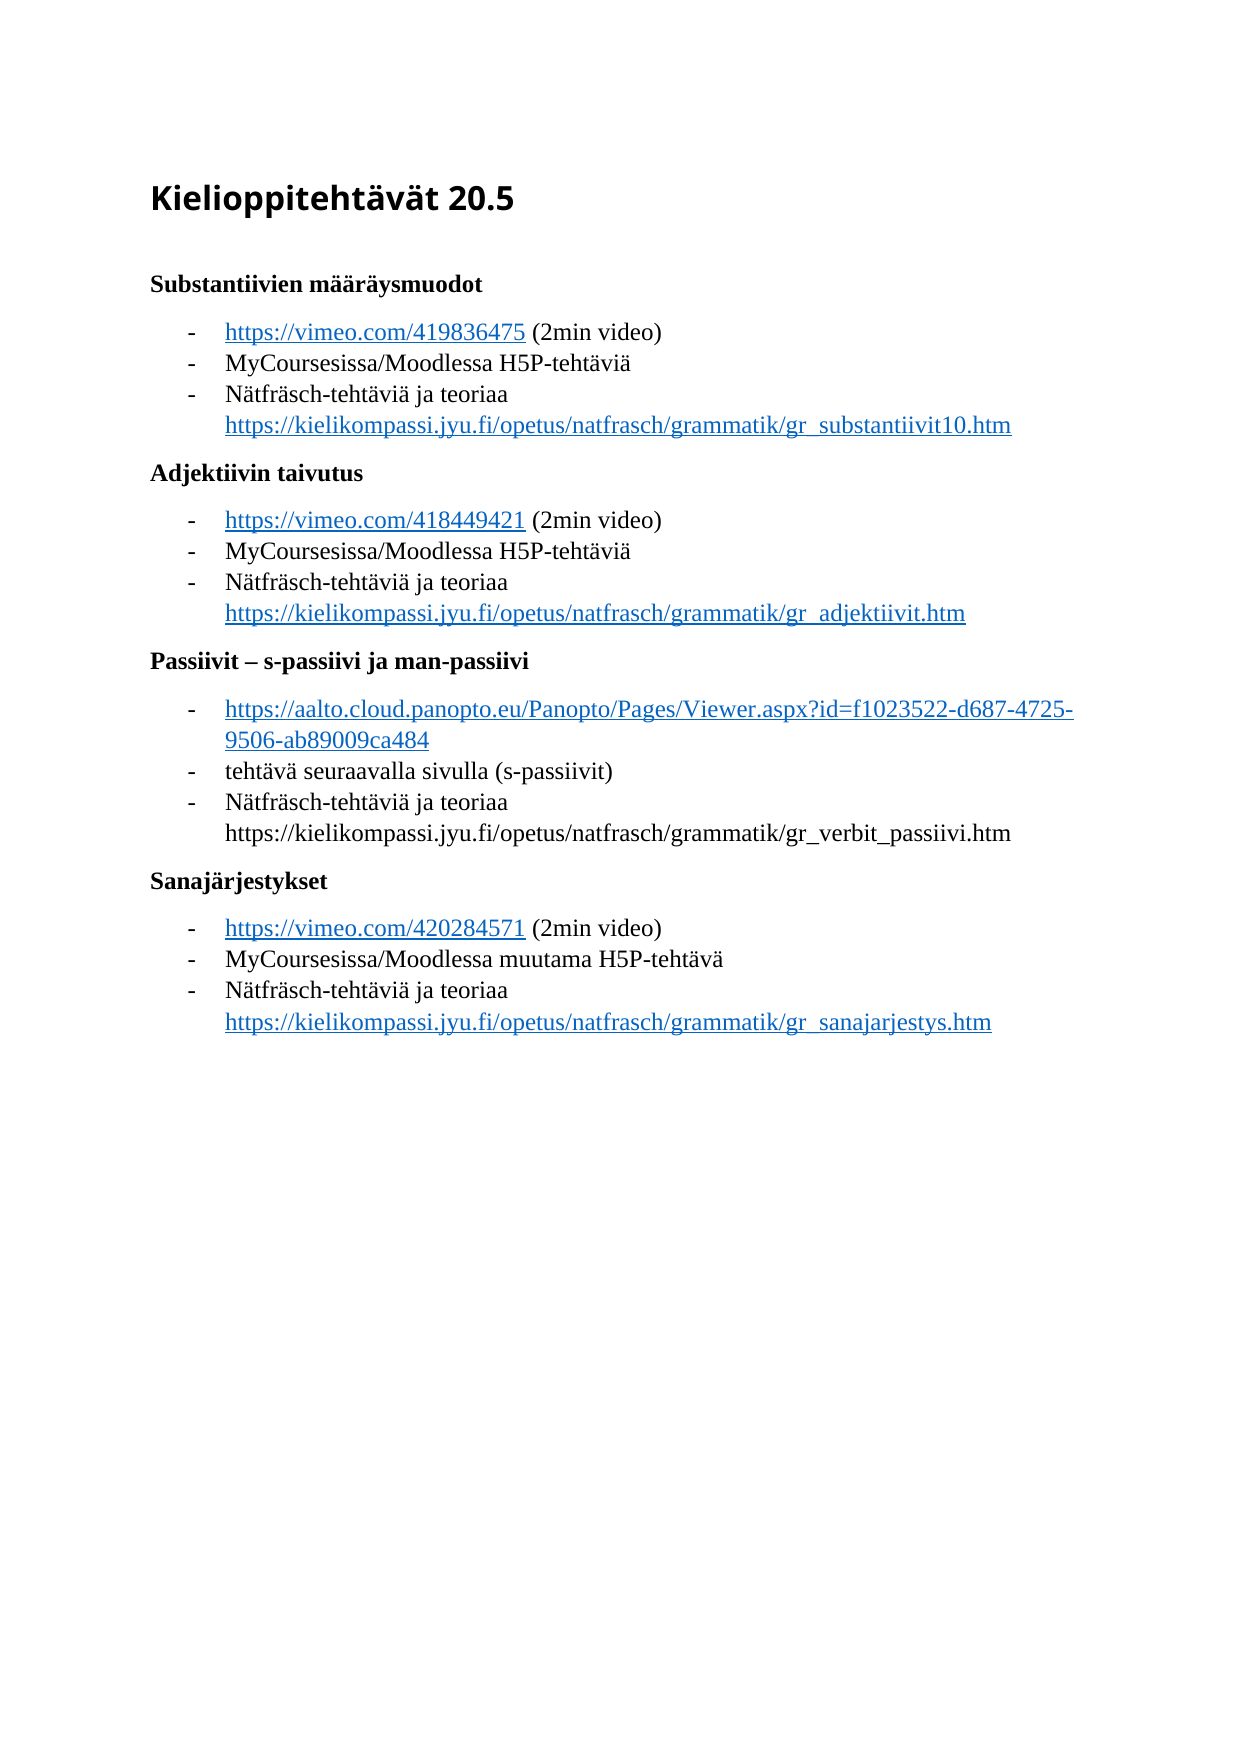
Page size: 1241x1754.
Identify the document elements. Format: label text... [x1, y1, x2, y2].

list https://vimeo.com/418449421 (2min video) [187, 505, 1090, 534]
list MyCoursesissa/Moodlessa muutama H5P-tehtävä [187, 944, 1090, 973]
list https://vimeo.com/419836475 (2min video) [187, 317, 1090, 346]
list MyCoursesissa/Moodlessa H5P-tehtäviä [187, 536, 1090, 565]
list tehtävä seuraavalla sivulla (s-passiivit) [187, 756, 1090, 785]
subtitle Kielioppitehtävät 20.5 [150, 175, 1090, 220]
list Nätfräsch-tehtäviä ja teoriaa https://kielikompassi.jyu.fi/opetus/natfrasch/grammatik/gr_sanajarjestys.htm [187, 976, 1090, 1035]
list Nätfräsch-tehtäviä ja teoriaa https://kielikompassi.jyu.fi/opetus/natfrasch/grammatik/gr_adjektiivit.htm [187, 567, 1090, 627]
list Nätfräsch-tehtäviä ja teoriaa https://kielikompassi.jyu.fi/opetus/natfrasch/grammatik/gr_verbit_passiivi.htm [187, 787, 1090, 847]
list https://vimeo.com/420284571 (2min video) [187, 913, 1090, 942]
text Substantiivien määräysmuodot [150, 269, 1090, 298]
text Adjektiivin taivutus [150, 458, 1090, 486]
text Passiivit – s-passiivi ja man-passiivi [150, 646, 1090, 675]
list https://aalto.cloud.panopto.eu/Panopto/Pages/Viewer.aspx?id=f1023522-d687-4725-9506-ab89009ca484 [187, 694, 1090, 754]
list MyCoursesissa/Moodlessa H5P-tehtäviä [187, 348, 1090, 377]
list Nätfräsch-tehtäviä ja teoriaa https://kielikompassi.jyu.fi/opetus/natfrasch/grammatik/gr_substantiivit10.htm [187, 379, 1090, 439]
text Sanajärjestykset [150, 866, 1090, 894]
